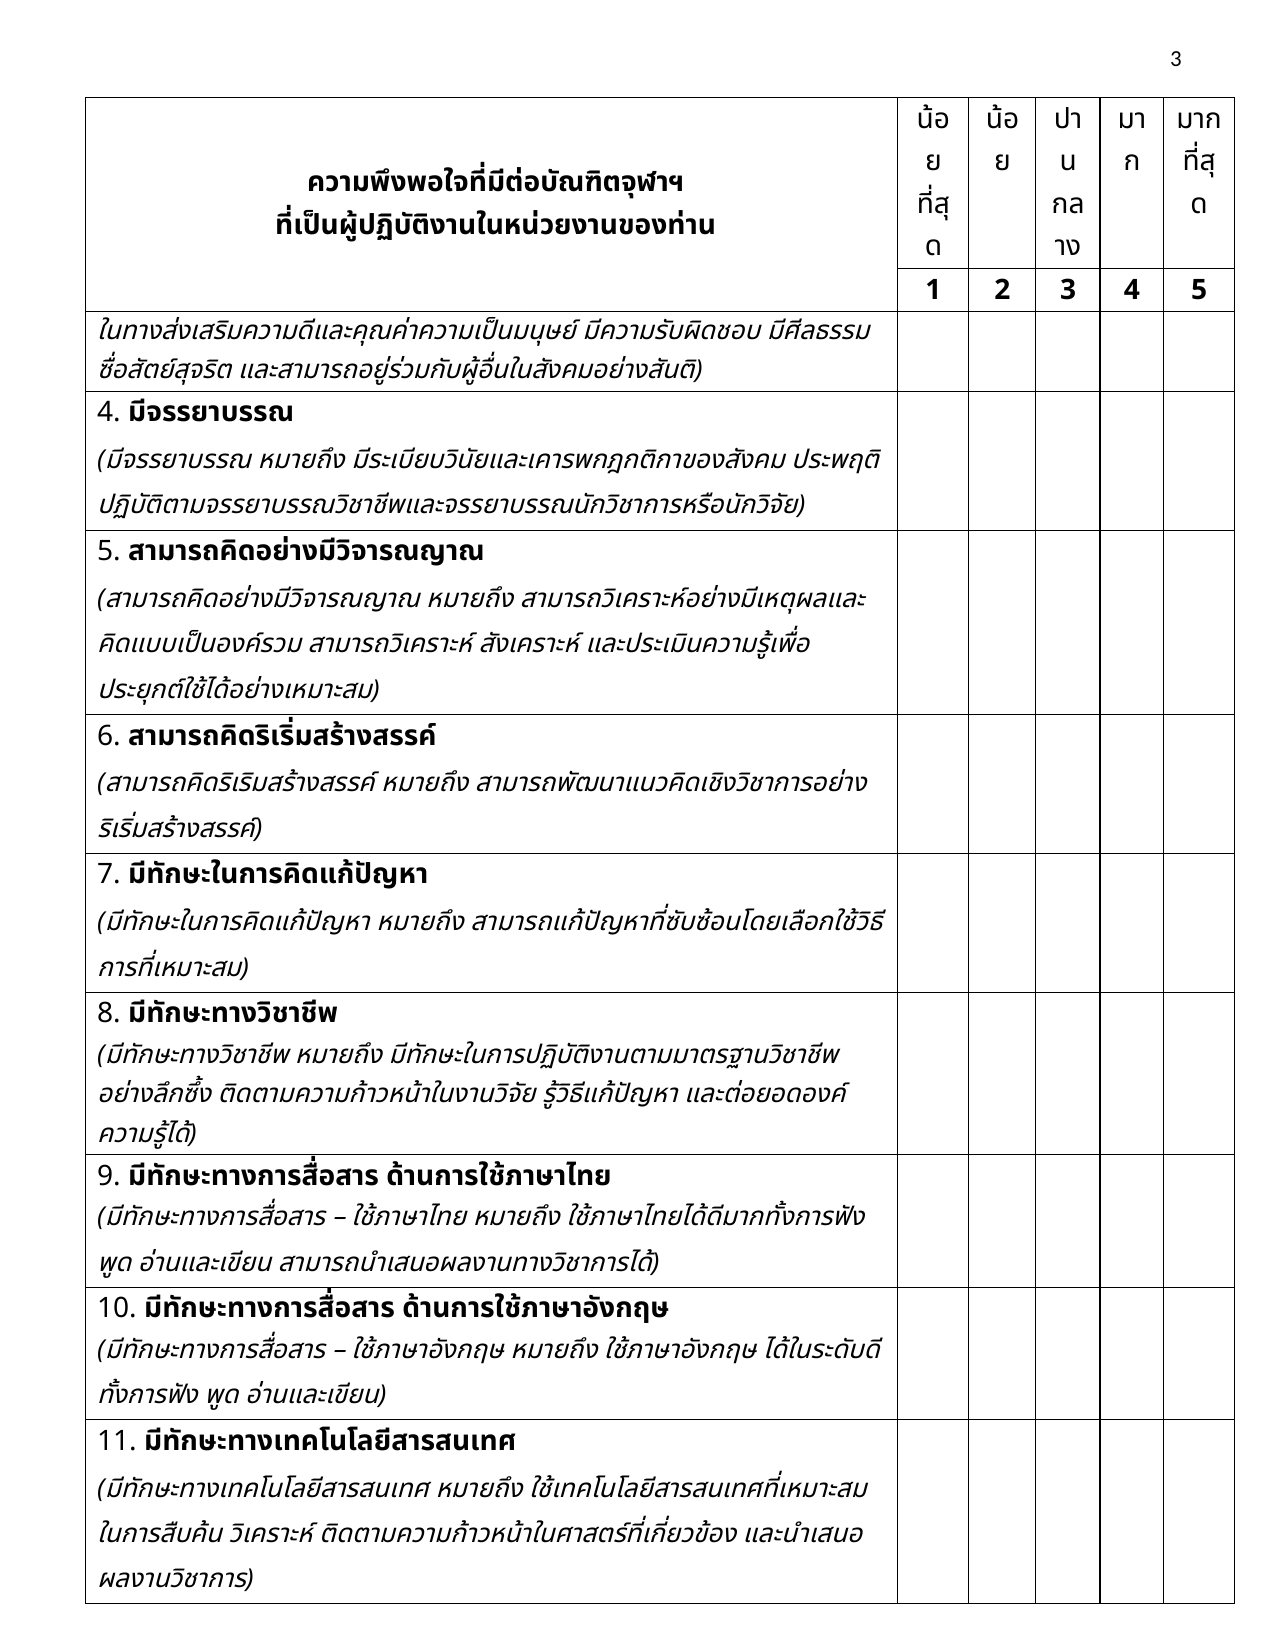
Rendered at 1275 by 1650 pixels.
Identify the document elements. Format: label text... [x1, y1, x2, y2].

table_cell [1036, 854, 1099, 992]
table_cell 11. มีทักษะทางเทคโนโลยีสารสนเทศ (มีทักษะทางเทคโนโลยีสารสนเทศ หมายถึง ใช้เทคโนโลยีสารสนเทศที่เหมาะสม ในการสืบค้น วิเคราะห์ ติดตามความก้าวหน้าในศาสตร์ที่เกี่ยวข้อง และนำเสนอผลงานวิชาการ) [86, 1420, 897, 1603]
table_cell [898, 312, 968, 391]
table_cell 4. มีจรรยาบรรณ (มีจรรยาบรรณ หมายถึง มีระเบียบวินัยและเคารพกฎกติกาของสังคม ประพฤติปฏิบัติตามจรรยาบรรณวิชาชีพและจรรยาบรรณนักวิชาการหรือนักวิจัย) [86, 392, 897, 529]
table_cell [969, 1288, 1035, 1419]
table_cell 10. มีทักษะทางการสื่อสาร ด้านการใช้ภาษาอังกฤษ (มีทักษะทางการสื่อสาร – ใช้ภาษาอังกฤษ หมายถึง ใช้ภาษาอังกฤษ ได้ในระดับดีทั้งการฟัง พูด อ่านและเขียน) [86, 1288, 897, 1419]
table_cell 5. สามารถคิดอย่างมีวิจารณญาณ (สามารถคิดอย่างมีวิจารณญาณ หมายถึง สามารถวิเคราะห์อย่างมีเหตุผลและคิดแบบเป็นองค์รวม สามารถวิเคราะห์ สังเคราะห์ และประเมินความรู้เพื่อประยุกต์ใช้ได้อย่างเหมาะสม) [86, 531, 897, 714]
table_cell [898, 993, 968, 1154]
table_cell 7. มีทักษะในการคิดแก้ปัญหา (มีทักษะในการคิดแก้ปัญหา หมายถึง สามารถแก้ปัญหาที่ซับซ้อนโดยเลือกใช้วิธีการที่เหมาะสม) [86, 854, 897, 992]
table_cell 6. สามารถคิดริเริ่มสร้างสรรค์ (สามารถคิดริเริมสร้างสรรค์ หมายถึง สามารถพัฒนาแนวคิดเชิงวิชาการอย่างริเริ่มสร้างสรรค์) [86, 715, 897, 853]
table_header ปานกลาง [1036, 98, 1099, 268]
table_cell [1164, 715, 1234, 853]
table_cell 8. มีทักษะทางวิชาชีพ (มีทักษะทางวิชาชีพ หมายถึง มีทักษะในการปฏิบัติงานตามมาตรฐานวิชาชีพอย่างลึกซึ้ง ติดตามความก้าวหน้าในงานวิจัย รู้วิธีแก้ปัญหา และต่อยอดองค์ความรู้ได้) [86, 993, 897, 1154]
table_cell [898, 392, 968, 529]
table_cell [898, 531, 968, 714]
table_cell [1036, 1155, 1099, 1287]
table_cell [86, 312, 897, 391]
table_header ความพึงพอใจที่มีต่อบัณฑิตจุฬาฯ ที่เป็นผู้ปฏิบัติงานในหน่วยงานของท่าน [86, 98, 897, 311]
table_cell [969, 392, 1035, 529]
table_cell [969, 854, 1035, 992]
table_cell 9. มีทักษะทางการสื่อสาร ด้านการใช้ภาษาไทย (มีทักษะทางการสื่อสาร – ใช้ภาษาไทย หมายถึง ใช้ภาษาไทยได้ดีมากทั้งการฟัง พูด อ่านและเขียน สามารถนำเสนอผลงานทางวิชาการได้) [86, 1155, 897, 1287]
table_header มาก [1101, 98, 1163, 268]
table_cell [1036, 312, 1099, 391]
table_cell [1164, 531, 1234, 714]
table_cell 1 [898, 269, 968, 311]
table_header น้อย [969, 98, 1035, 268]
table_cell [1036, 531, 1099, 714]
table_cell [1101, 854, 1163, 992]
table_cell [1164, 854, 1234, 992]
table_cell [1036, 392, 1099, 529]
table_cell [969, 531, 1035, 714]
table_cell [1101, 1288, 1163, 1419]
table_cell [1101, 993, 1163, 1154]
table_cell [1036, 1420, 1099, 1603]
table_cell [1101, 1420, 1163, 1603]
table_cell 5 [1164, 269, 1234, 311]
table_cell [1164, 1288, 1234, 1419]
table_cell [969, 993, 1035, 1154]
table_cell [1036, 715, 1099, 853]
table_cell [1101, 715, 1163, 853]
table_cell [1036, 1288, 1099, 1419]
table_cell [898, 715, 968, 853]
table_cell 2 [969, 269, 1035, 311]
table_cell [1164, 993, 1234, 1154]
table_cell 4 [1101, 269, 1163, 311]
table_cell [1164, 1420, 1234, 1603]
table_header มากที่สุด [1164, 98, 1234, 268]
table_cell [1164, 392, 1234, 529]
table_cell [898, 1288, 968, 1419]
table_cell [1036, 993, 1099, 1154]
table_header น้อยที่สุด [898, 98, 968, 268]
table_cell [1101, 531, 1163, 714]
table_cell [1101, 312, 1163, 391]
table_cell [1101, 1155, 1163, 1287]
table_cell [969, 1155, 1035, 1287]
table_cell [969, 312, 1035, 391]
table_cell [898, 1420, 968, 1603]
table_cell [898, 854, 968, 992]
table_cell [1101, 392, 1163, 529]
table_cell [898, 1155, 968, 1287]
table_cell [969, 1420, 1035, 1603]
table_cell [969, 715, 1035, 853]
table_cell [1164, 312, 1234, 391]
table_cell 3 [1036, 269, 1099, 311]
table_cell [1164, 1155, 1234, 1287]
